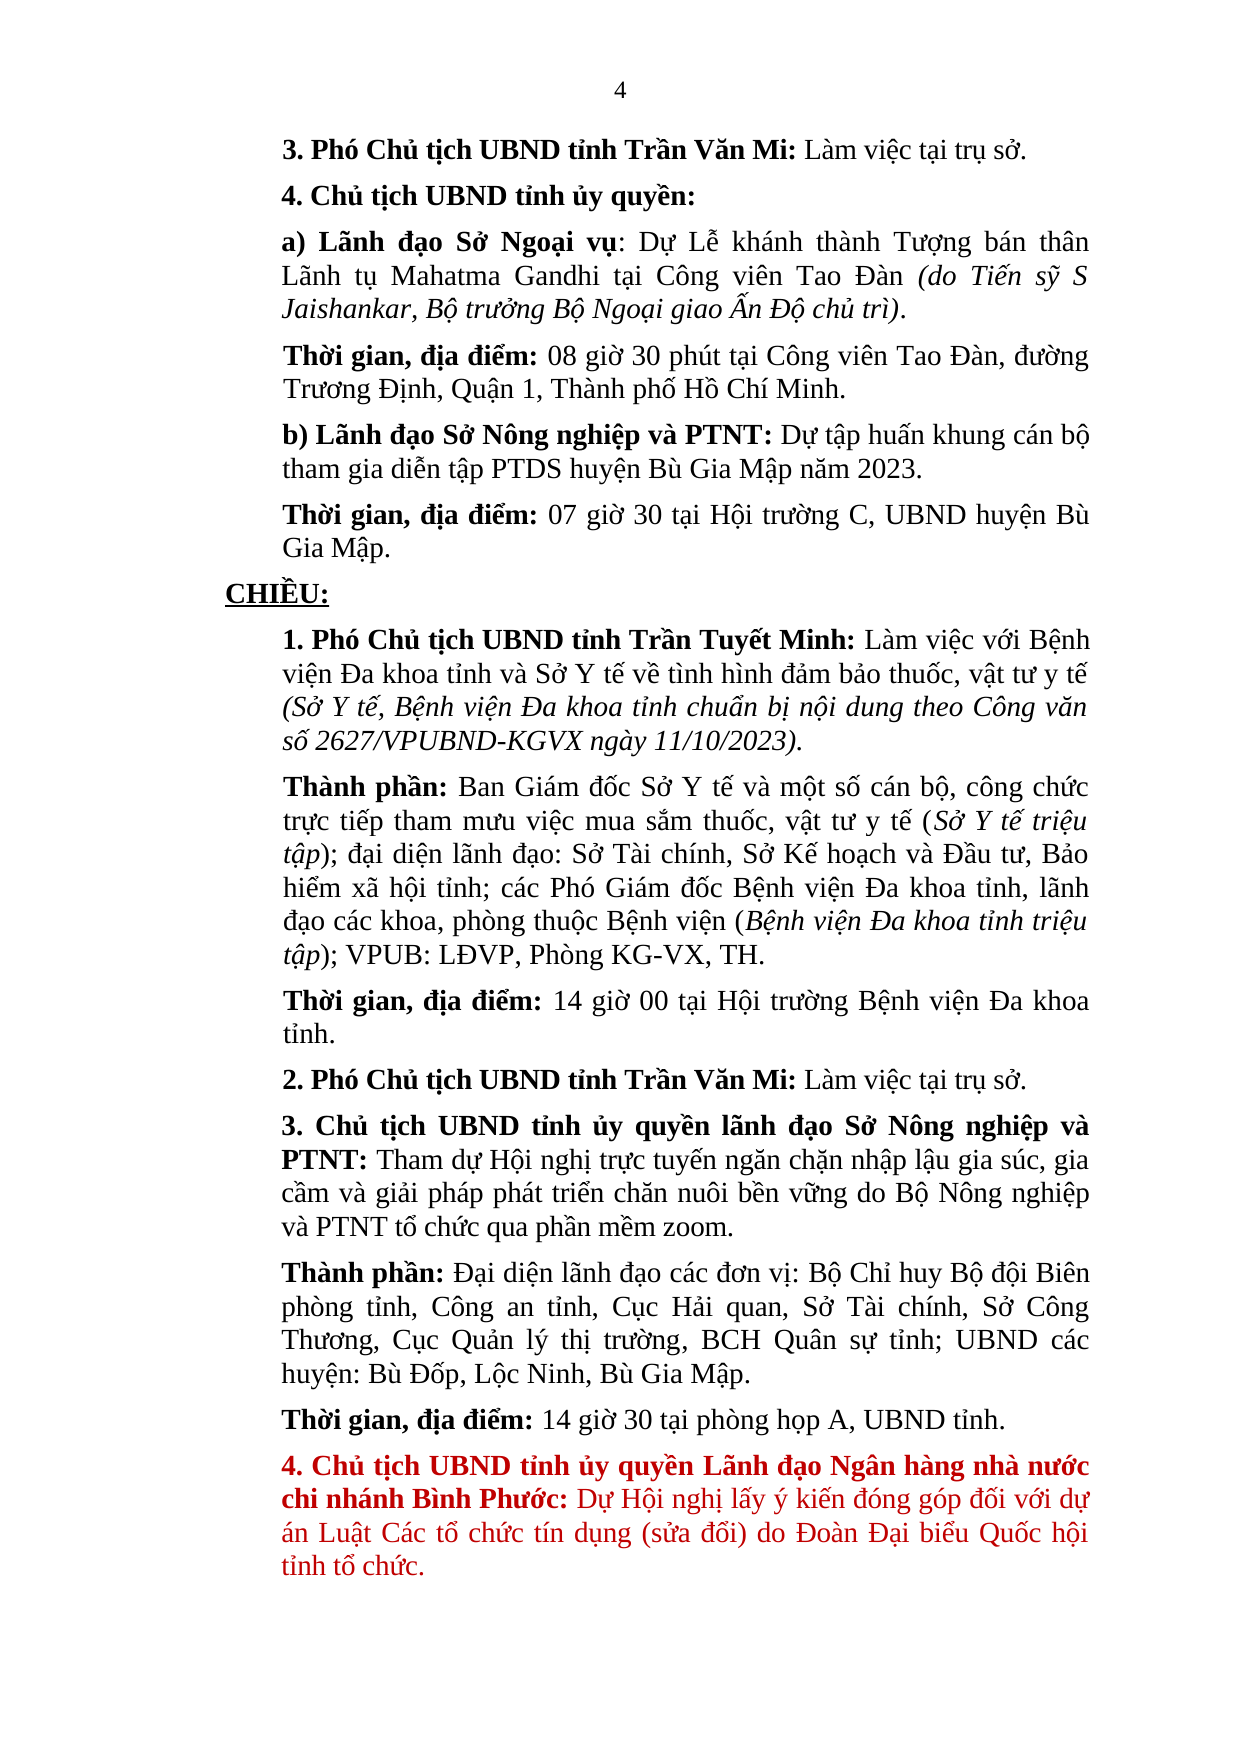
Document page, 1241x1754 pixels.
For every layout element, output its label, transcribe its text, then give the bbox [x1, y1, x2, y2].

text 3. Chủ tịch UBND tỉnh ủy quyền lãnh đạo Sở Nông nghiệp và PTNT: Tham dự Hội nghị trực tuyến ngăn chặn nhập lậu gia súc, gia cầm và giải pháp phát triển chăn nuôi bền vững do Bộ Nông nghiệp và PTNT tổ chức qua phần mềm zoom. [281, 1108, 1090, 1243]
text CHIỀU: [225, 576, 1090, 610]
text a) Lãnh đạo Sở Ngoại vụ: Dự Lễ khánh thành Tượng bán thân Lãnh tụ Mahatma Gandhi tại Công viên Tao Đàn (do Tiến sỹ S Jaishankar, Bộ trưởng Bộ Ngoại giao Ấn Độ chủ trì). [281, 224, 1090, 325]
text Thành phần: Ban Giám đốc Sở Y tế và một số cán bộ, công chức trực tiếp tham mưu việc mua sắm thuốc, vật tư y tế (Sở Y tế triệu tập); đại diện lãnh đạo: Sở Tài chính, Sở Kế hoạch và Đầu tư, Bảo hiểm xã hội tỉnh; các Phó Giám đốc Bệnh viện Đa khoa tỉnh, lãnh đạo các khoa, phòng thuộc Bệnh viện (Bệnh viện Đa khoa tỉnh triệu tập); VPUB: LĐVP, Phòng KG-VX, TH. [766, 903, 1090, 970]
text 2. Phó Chủ tịch UBND tỉnh Trần Văn Mi: Làm việc tại trụ sở. [282, 1062, 1090, 1096]
text Thời gian, địa điểm: 14 giờ 00 tại Hội trường Bệnh viện Đa khoa tỉnh. [283, 983, 1090, 1050]
text Thành phần: Đại diện lãnh đạo các đơn vị: Bộ Chỉ huy Bộ đội Biên phòng tỉnh, Công an tỉnh, Cục Hải quan, Sở Tài chính, Sở Công Thương, Cục Quản lý thị trường, BCH Quân sự tỉnh; UBND các huyện: Bù Đốp, Lộc Ninh, Bù Gia Mập. [281, 1255, 1090, 1389]
text Thời gian, địa điểm: 14 giờ 30 tại phòng họp A, UBND tỉnh. [281, 1402, 1090, 1435]
text 1. Phó Chủ tịch UBND tỉnh Trần Tuyết Minh: Làm việc với Bệnh viện Đa khoa tỉnh và Sở Y tế về tình hình đảm bảo thuốc, vật tư y tế (Sở Y tế, Bệnh viện Đa khoa tỉnh chuẩn bị nội dung theo Công văn số 2627/VPUBND-KGVX ngày 11/10/2023). [282, 622, 1090, 757]
text 4. Chủ tịch UBND tỉnh ủy quyền Lãnh đạo Ngân hàng nhà nước chi nhánh Bình Phước: Dự Hội nghị lấy ý kiến đóng góp đối với dự án Luật Các tổ chức tín dụng (sửa đổi) do Đoàn Đại biểu Quốc hội tỉnh tổ chức. [281, 1448, 1090, 1582]
text Thời gian, địa điểm: 07 giờ 30 tại Hội trường C, UBND huyện Bù Gia Mập. [282, 497, 1090, 564]
text Thời gian, địa điểm: 08 giờ 30 phút tại Công viên Tao Đàn, đường Trương Định, Quận 1, Thành phố Hồ Chí Minh. [283, 338, 1090, 405]
text 3. Phó Chủ tịch UBND tỉnh Trần Văn Mi: Làm việc tại trụ sở. [282, 132, 1090, 166]
text b) Lãnh đạo Sở Nông nghiệp và PTNT: Dự tập huấn khung cán bộ tham gia diễn tập PTDS huyện Bù Gia Mập năm 2023. [282, 417, 1090, 484]
text 4. Chủ tịch UBND tỉnh ủy quyền: [281, 178, 1090, 212]
